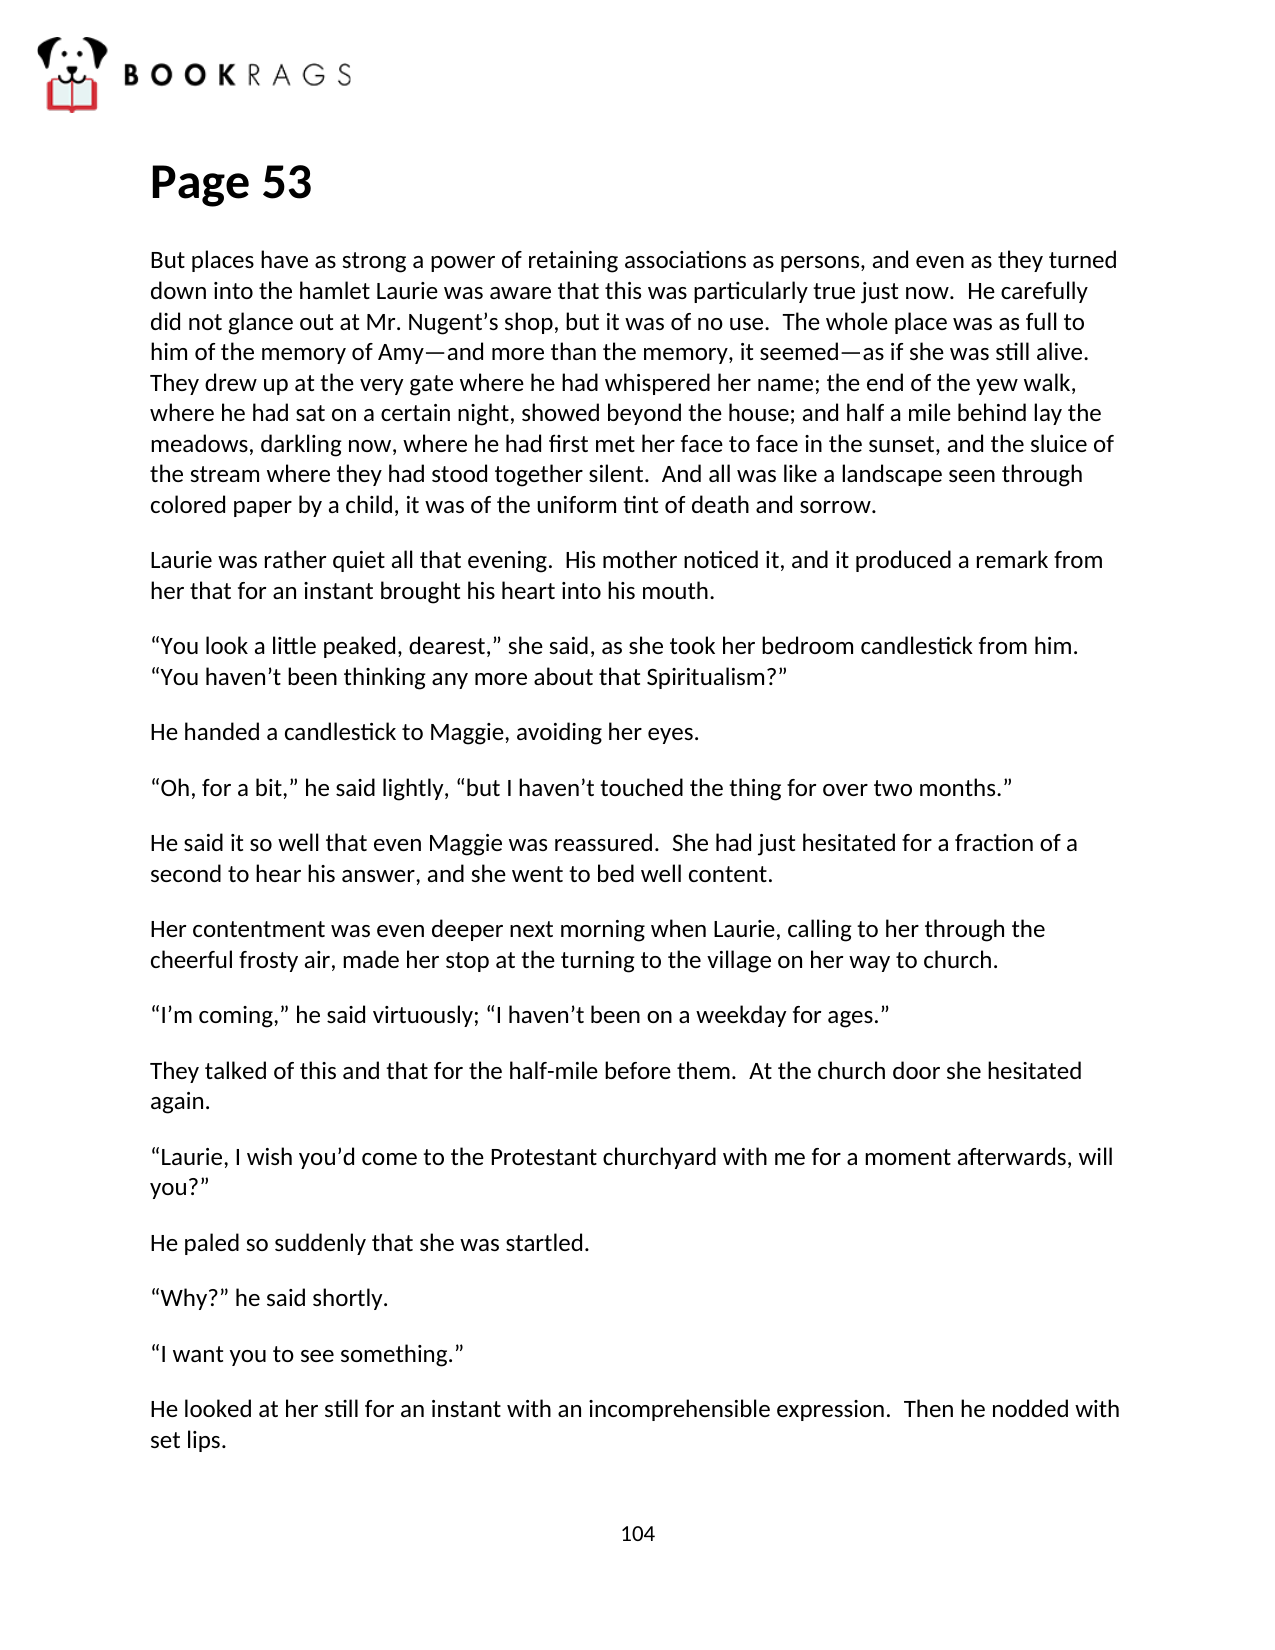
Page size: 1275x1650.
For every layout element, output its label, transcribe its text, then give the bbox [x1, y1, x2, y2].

text He paled so suddenly that she was startled. [150, 1227, 1125, 1258]
text “I want you to see something.” [150, 1338, 1125, 1369]
text “Why?” he said shortly. [150, 1283, 1125, 1313]
text They talked of this and that for the half-mile before them. At the church door she hesitated again. [150, 1055, 1125, 1116]
picture [37, 37, 351, 113]
text Her contentment was even deeper next morning when Laurie, calling to her through the cheerful frosty air, made her stop at the turning to the village on her way to church. [150, 913, 1125, 974]
text He looked at her still for an instant with an incomprehensible expression. Then he nodded with set lips. [150, 1394, 1125, 1455]
text He said it so well that even Maggie was reassured. She had just hesitated for a fraction of a second to hear his answer, and she went to bed well content. [150, 827, 1125, 888]
text Page 53 [150, 150, 1125, 211]
text “Oh, for a bit,” he said lightly, “but I haven’t touched the thing for over two months.” [150, 772, 1125, 802]
text Laurie was rather quiet all that evening. His mother noticed it, and it produced a remark from her that for an instant brought his heart into his mouth. [150, 544, 1125, 605]
text He handed a candlestick to Maggie, avoiding her eyes. [150, 716, 1125, 747]
text “You look a little peaked, dearest,” she said, as she took her bedroom candlestick from him. “You haven’t been thinking any more about that Spiritualism?” [150, 630, 1125, 691]
text “I’m coming,” he said virtuously; “I haven’t been on a weekday for ages.” [150, 999, 1125, 1030]
text But places have as strong a power of retaining associations as persons, and even as they turned down into the hamlet Laurie was aware that this was particularly true just now. He carefully did not glance out at Mr. Nugent’s shop, but it was of no use. The whole place was as full to him of the memory of Amy—­and more than the memory, it seemed—­as if she was still alive. They drew up at the very gate where he had whispered her name; the end of the yew walk, where he had sat on a certain night, showed beyond the house; and half a mile behind lay the meadows, darkling now, where he had first met her face to face in the sunset, and the sluice of the stream where they had stood together silent. And all was like a landscape seen through colored paper by a child, it was of the uniform tint of death and sorrow. [150, 244, 1125, 519]
text “Laurie, I wish you’d come to the Protestant churchyard with me for a moment afterwards, will you?” [150, 1141, 1125, 1202]
